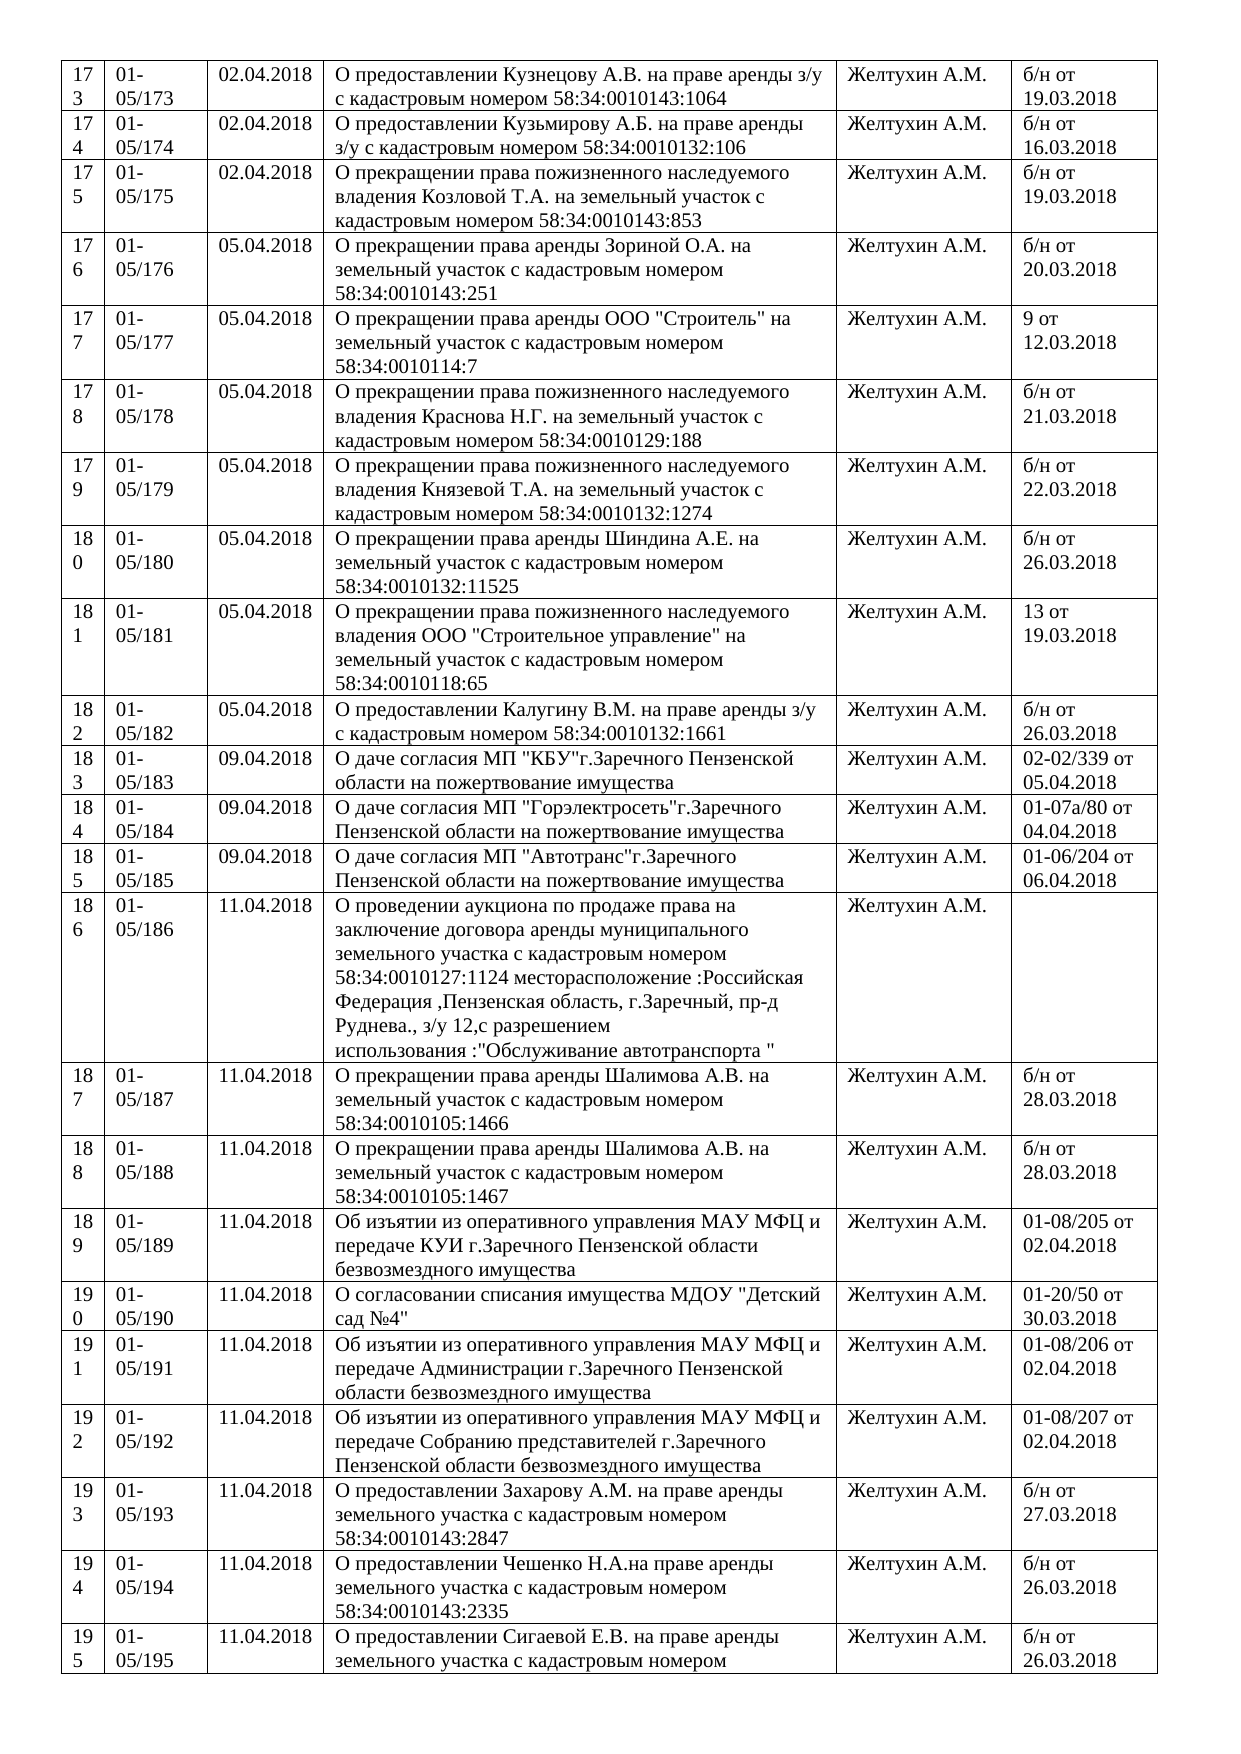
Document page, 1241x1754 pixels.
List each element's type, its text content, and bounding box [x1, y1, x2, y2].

table_cell 09.04.2018 [208, 746, 323, 794]
table_cell О прекращении права пожизненного наследуемого владения Козловой Т.А. на земельный участок с кадастровым номером 58:34:0010143:853 [324, 160, 836, 232]
table_cell 01-05/187 [105, 1063, 207, 1135]
table_cell б/н от 19.03.2018 [1012, 160, 1157, 232]
table_cell 01-05/185 [105, 844, 207, 892]
table_cell 01-05/177 [105, 306, 207, 378]
table_cell О прекращении права пожизненного наследуемого владения ООО "Строительное управление" на земельный участок с кадастровым номером 58:34:0010118:65 [324, 599, 836, 695]
table_cell Желтухин А.М. [837, 526, 1011, 598]
table_cell 180 [62, 526, 104, 598]
table_cell 02.04.2018 [208, 61, 323, 109]
table_cell 09.04.2018 [208, 844, 323, 892]
table_cell 01-07а/80 от 04.04.2018 [1012, 795, 1157, 843]
table_cell 01-05/178 [105, 380, 207, 452]
table_cell О предоставлении Калугину В.М. на праве аренды з/у с кадастровым номером 58:34:0010132:1661 [324, 696, 836, 744]
table_cell 01-05/195 [105, 1624, 207, 1672]
table_cell 194 [62, 1551, 104, 1623]
table_cell Желтухин А.М. [837, 61, 1011, 109]
table_cell 01-05/174 [105, 111, 207, 159]
table_cell б/н от 26.03.2018 [1012, 1624, 1157, 1672]
table_cell Желтухин А.М. [837, 1551, 1011, 1623]
table_cell О даче согласия МП "КБУ"г.Заречного Пензенской области на пожертвование имущества [324, 746, 836, 794]
table_cell 188 [62, 1136, 104, 1208]
table_cell 02-02/339 от 05.04.2018 [1012, 746, 1157, 794]
table_cell 195 [62, 1624, 104, 1672]
table_cell Желтухин А.М. [837, 1136, 1011, 1208]
table_cell 01-05/189 [105, 1209, 207, 1281]
table_cell б/н от 26.03.2018 [1012, 696, 1157, 744]
table_cell 183 [62, 746, 104, 794]
table_cell 11.04.2018 [208, 1282, 323, 1330]
table_cell О прекращении права пожизненного наследуемого владения Князевой Т.А. на земельный участок с кадастровым номером 58:34:0010132:1274 [324, 453, 836, 525]
table_cell 05.04.2018 [208, 233, 323, 305]
table_cell 174 [62, 111, 104, 159]
table_cell Желтухин А.М. [837, 111, 1011, 159]
table_cell Желтухин А.М. [837, 1624, 1011, 1672]
table_cell 9 от 12.03.2018 [1012, 306, 1157, 378]
table_cell 185 [62, 844, 104, 892]
table_cell 11.04.2018 [208, 1624, 323, 1672]
table_cell 05.04.2018 [208, 599, 323, 695]
table_cell Об изъятии из оперативного управления МАУ МФЦ и передаче Администрации г.Заречного Пензенской области безвозмездного имущества [324, 1331, 836, 1404]
table_cell Желтухин А.М. [837, 233, 1011, 305]
table_cell 02.04.2018 [208, 111, 323, 159]
table_cell О прекращении права пожизненного наследуемого владения Краснова Н.Г. на земельный участок с кадастровым номером 58:34:0010129:188 [324, 380, 836, 452]
table_cell 11.04.2018 [208, 1551, 323, 1623]
table_cell 191 [62, 1331, 104, 1404]
table_cell Желтухин А.М. [837, 1405, 1011, 1477]
table_cell Желтухин А.М. [837, 893, 1011, 1062]
table_cell О даче согласия МП "Автотранс"г.Заречного Пензенской области на пожертвование имущества [324, 844, 836, 892]
table_cell 192 [62, 1405, 104, 1477]
table_cell О предоставлении Кузнецову А.В. на праве аренды з/у с кадастровым номером 58:34:0010143:1064 [324, 61, 836, 109]
table_cell О предоставлении Чешенко Н.А.на праве аренды земельного участка с кадастровым номером 58:34:0010143:2335 [324, 1551, 836, 1623]
table_cell б/н от 28.03.2018 [1012, 1063, 1157, 1135]
table_cell О прекращении права аренды ООО "Строитель" на земельный участок с кадастровым номером 58:34:0010114:7 [324, 306, 836, 378]
table_cell 176 [62, 233, 104, 305]
table_cell б/н от 19.03.2018 [1012, 61, 1157, 109]
table_cell 01-05/194 [105, 1551, 207, 1623]
table_cell 190 [62, 1282, 104, 1330]
table_cell 189 [62, 1209, 104, 1281]
table_cell 11.04.2018 [208, 893, 323, 1062]
table_cell 178 [62, 380, 104, 452]
table_cell Желтухин А.М. [837, 795, 1011, 843]
table_cell 01-05/180 [105, 526, 207, 598]
table_cell 11.04.2018 [208, 1136, 323, 1208]
table_cell [1012, 893, 1157, 1062]
table_cell Желтухин А.М. [837, 380, 1011, 452]
table_cell 11.04.2018 [208, 1478, 323, 1550]
table_cell О предоставлении Захарову А.М. на праве аренды земельного участка с кадастровым номером 58:34:0010143:2847 [324, 1478, 836, 1550]
table_cell б/н от 20.03.2018 [1012, 233, 1157, 305]
table_cell Желтухин А.М. [837, 160, 1011, 232]
table_cell б/н от 26.03.2018 [1012, 1551, 1157, 1623]
table_cell Желтухин А.М. [837, 453, 1011, 525]
table_cell Желтухин А.М. [837, 599, 1011, 695]
table_cell О согласовании списания имущества МДОУ "Детский сад №4" [324, 1282, 836, 1330]
table_cell Желтухин А.М. [837, 1478, 1011, 1550]
table_cell б/н от 21.03.2018 [1012, 380, 1157, 452]
table_cell 05.04.2018 [208, 453, 323, 525]
table_cell Желтухин А.М. [837, 1282, 1011, 1330]
table_cell б/н от 28.03.2018 [1012, 1136, 1157, 1208]
table_cell 175 [62, 160, 104, 232]
table_cell 179 [62, 453, 104, 525]
table_cell 11.04.2018 [208, 1063, 323, 1135]
table_cell 05.04.2018 [208, 306, 323, 378]
table_cell 177 [62, 306, 104, 378]
table_cell Желтухин А.М. [837, 1063, 1011, 1135]
table_cell Желтухин А.М. [837, 1331, 1011, 1404]
table_cell Желтухин А.М. [837, 844, 1011, 892]
table_cell 01-06/204 от 06.04.2018 [1012, 844, 1157, 892]
table_cell 11.04.2018 [208, 1405, 323, 1477]
table_cell 02.04.2018 [208, 160, 323, 232]
table_cell О прекращении права аренды Зориной О.А. на земельный участок с кадастровым номером 58:34:0010143:251 [324, 233, 836, 305]
table_cell 01-20/50 от 30.03.2018 [1012, 1282, 1157, 1330]
table_cell 01-05/193 [105, 1478, 207, 1550]
table_cell 01-05/190 [105, 1282, 207, 1330]
table_cell 01-05/179 [105, 453, 207, 525]
table_cell 01-05/176 [105, 233, 207, 305]
table_cell 182 [62, 696, 104, 744]
table_cell О предоставлении Кузьмирову А.Б. на праве аренды з/у с кадастровым номером 58:34:0010132:106 [324, 111, 836, 159]
table_cell Желтухин А.М. [837, 1209, 1011, 1281]
table_cell 01-05/186 [105, 893, 207, 1062]
table_cell б/н от 27.03.2018 [1012, 1478, 1157, 1550]
table_cell 01-05/191 [105, 1331, 207, 1404]
table_cell б/н от 26.03.2018 [1012, 526, 1157, 598]
table_cell 173 [62, 61, 104, 109]
table_cell 01-05/175 [105, 160, 207, 232]
table_cell 01-05/183 [105, 746, 207, 794]
table_cell 01-05/188 [105, 1136, 207, 1208]
table_cell 01-08/205 от 02.04.2018 [1012, 1209, 1157, 1281]
table_cell О прекращении права аренды Шалимова А.В. на земельный участок с кадастровым номером 58:34:0010105:1467 [324, 1136, 836, 1208]
table_cell Об изъятии из оперативного управления МАУ МФЦ и передаче Собранию представителей г.Заречного Пензенской области безвозмездного имущества [324, 1405, 836, 1477]
table_cell О прекращении права аренды Шиндина А.Е. на земельный участок с кадастровым номером 58:34:0010132:11525 [324, 526, 836, 598]
table_cell 01-05/173 [105, 61, 207, 109]
table_cell 184 [62, 795, 104, 843]
table_cell 11.04.2018 [208, 1331, 323, 1404]
table_cell Желтухин А.М. [837, 306, 1011, 378]
table_cell 193 [62, 1478, 104, 1550]
table_cell 01-05/184 [105, 795, 207, 843]
table_cell 01-08/207 от 02.04.2018 [1012, 1405, 1157, 1477]
table_cell 186 [62, 893, 104, 1062]
table_cell 05.04.2018 [208, 696, 323, 744]
table_cell 187 [62, 1063, 104, 1135]
table_cell 11.04.2018 [208, 1209, 323, 1281]
table_cell О даче согласия МП "Горэлектросеть"г.Заречного Пензенской области на пожертвование имущества [324, 795, 836, 843]
table_cell О проведении аукциона по продаже права на заключение договора аренды муниципального земельного участка с кадастровым номером 58:34:0010127:1124 месторасположение :Российская Федерация ,Пензенская область, г.Заречный, пр-д Руднева., з/у 12,с разрешением использования :"Обслуживание автотранспорта " [324, 893, 836, 1062]
table_cell О прекращении права аренды Шалимова А.В. на земельный участок с кадастровым номером 58:34:0010105:1466 [324, 1063, 836, 1135]
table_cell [324, 1624, 836, 1672]
table_cell 181 [62, 599, 104, 695]
table_cell 01-05/181 [105, 599, 207, 695]
table_cell Желтухин А.М. [837, 746, 1011, 794]
table_cell б/н от 16.03.2018 [1012, 111, 1157, 159]
table_cell б/н от 22.03.2018 [1012, 453, 1157, 525]
table_cell 05.04.2018 [208, 526, 323, 598]
table_cell 01-05/192 [105, 1405, 207, 1477]
table_cell 09.04.2018 [208, 795, 323, 843]
table_cell 05.04.2018 [208, 380, 323, 452]
table_cell 01-05/182 [105, 696, 207, 744]
table_cell 01-08/206 от 02.04.2018 [1012, 1331, 1157, 1404]
table_cell Об изъятии из оперативного управления МАУ МФЦ и передаче КУИ г.Заречного Пензенской области безвозмездного имущества [324, 1209, 836, 1281]
table_cell 13 от 19.03.2018 [1012, 599, 1157, 695]
table_cell Желтухин А.М. [837, 696, 1011, 744]
